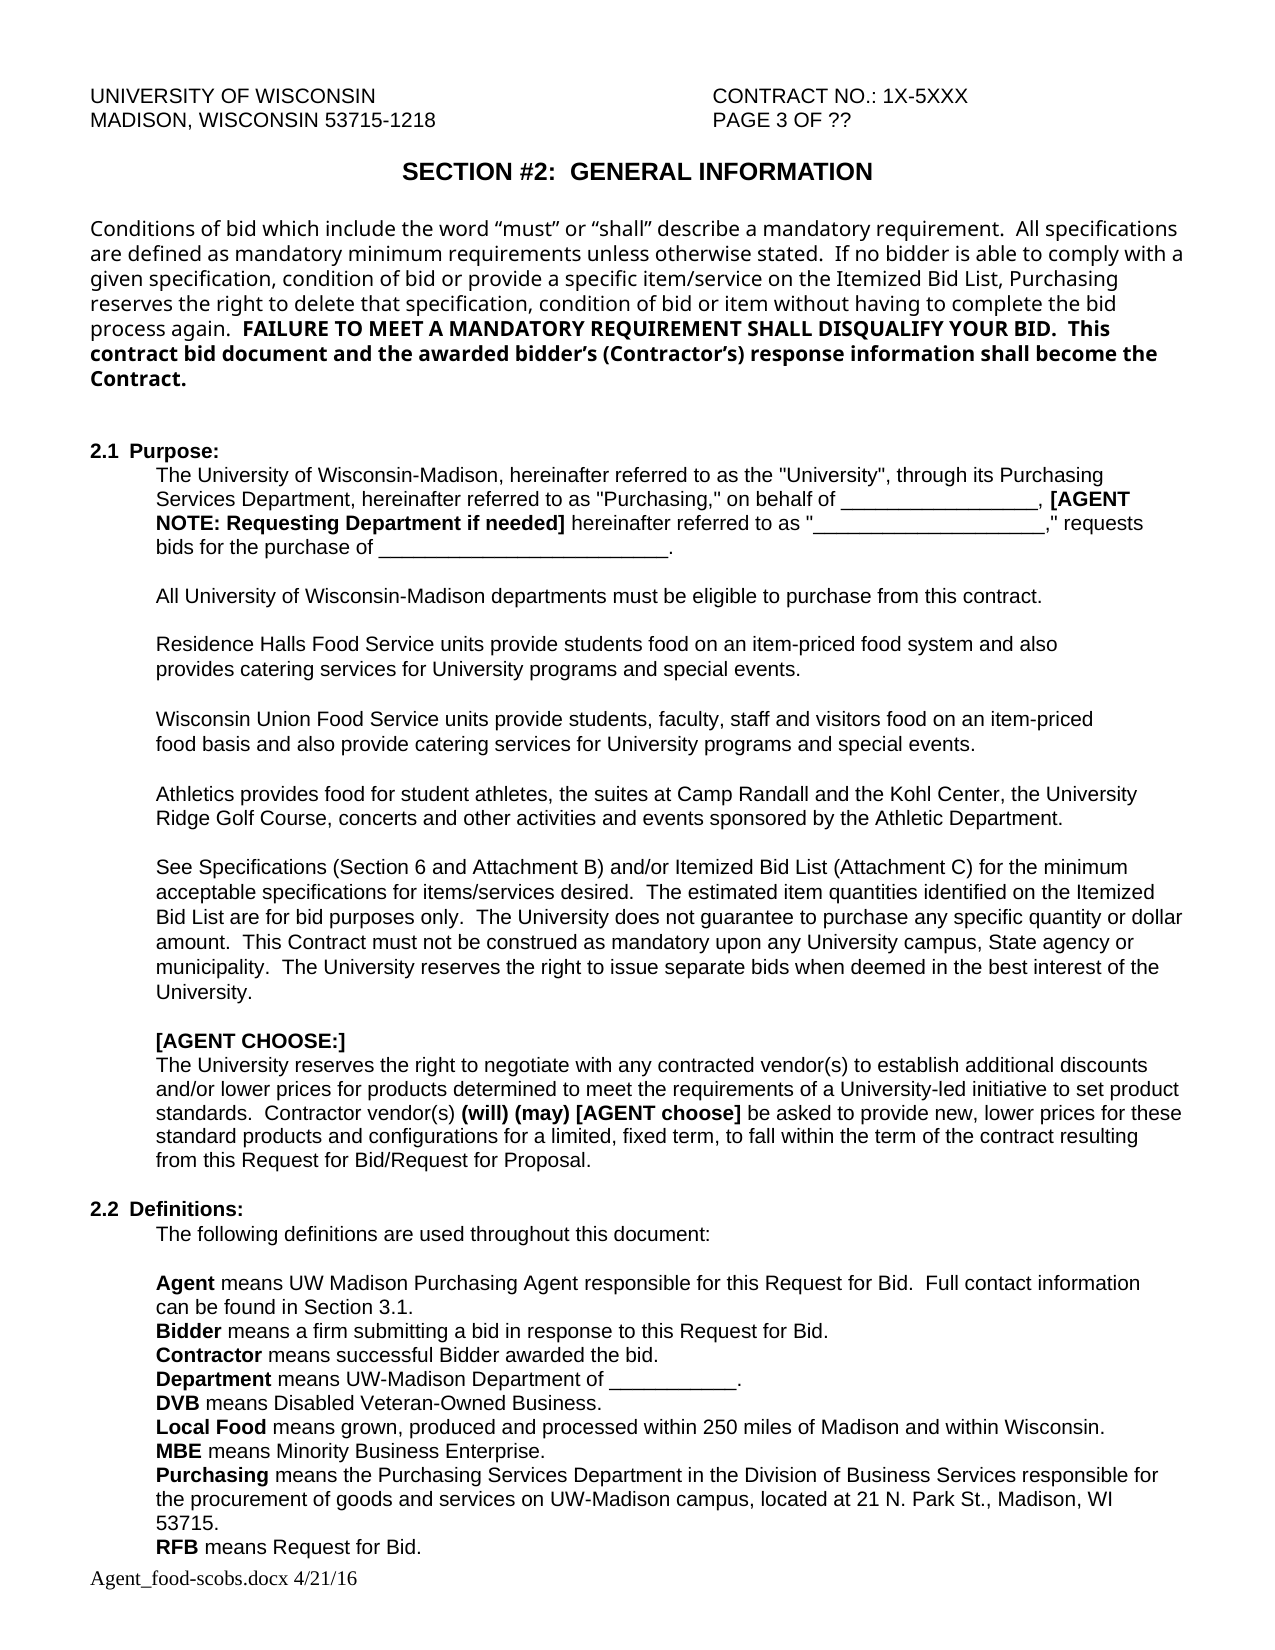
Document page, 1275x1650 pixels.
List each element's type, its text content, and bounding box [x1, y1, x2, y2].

text DVB means Disabled Veteran-Owned Business. [90, 1391, 1136, 1415]
text Athletics provides food for student athletes, the suites at Camp Randall and the Kohl Center, the University Ridge Golf Course, concerts and other activities and events sponsored by the Athletic Department. [156, 782, 1185, 829]
text [AGENT CHOOSE:] [90, 1028, 1185, 1052]
text All University of Wisconsin-Madison departments must be eligible to purchase from this contract. [88, 583, 1185, 608]
text RFB means Request for Bid. [90, 1535, 1136, 1559]
text Bidder means a firm submitting a bid in response to this Request for Bid. [90, 1319, 1275, 1343]
list Definitions: [90, 1197, 1185, 1221]
text MBE means Minority Business Enterprise. [90, 1439, 1136, 1463]
text Agent means UW Madison Purchasing Agent responsible for this Request for Bid. Full contact information can be found in Section 3.1. [90, 1271, 1168, 1319]
text Purchasing means the Purchasing Services Department in the Division of Business Services responsible for the procurement of goods and services on UW-Madison campus, located at 21 N. Park St., Madison, WI 53715. [156, 1463, 1181, 1535]
text Contractor means successful Bidder awarded the bid. [90, 1343, 1275, 1367]
text The University of Wisconsin-Madison, hereinafter referred to as the "University", through its Purchasing Services Department, hereinafter referred to as "Purchasing," on behalf of _________________, [AGENT NOTE: Requesting Department if needed] hereinafter referred to as "____________________," requests bids for the purchase of _________________________. [90, 463, 1185, 559]
text Department means UW-Madison Department of ___________. [90, 1367, 1275, 1391]
text Wisconsin Union Food Service units provide students, faculty, staff and visitors food on an item-priced food basis and also provide catering services for University programs and special events. [90, 707, 1108, 757]
list Purpose: [90, 439, 1185, 463]
text Residence Halls Food Service units provide students food on an item-priced food system and also provides catering services for University programs and special events. [90, 632, 1108, 682]
text See Specifications (Section 6 and Attachment B) and/or Itemized Bid List (Attachment C) for the minimum acceptable specifications for items/services desired. The estimated item quantities identified on the Itemized Bid List are for bid purposes only. The University does not guarantee to purchase any specific quantity or dollar amount. This Contract must not be construed as mandatory upon any University campus, State agency or municipality. The University reserves the right to issue separate bids when deemed in the best interest of the University. [90, 853, 1185, 1003]
text Local Food means grown, produced and processed within 250 miles of Madison and within Wisconsin. [90, 1415, 1136, 1439]
text MADISON, WISCONSIN 53715-1218 PAGE 3 OF ?? [90, 108, 1136, 132]
text UNIVERSITY OF WISCONSIN CONTRACT NO.: 1X-5XXX [90, 84, 1136, 108]
subtitle SECTION #2: GENERAL INFORMATION [90, 157, 1185, 186]
text Conditions of bid which include the word “must” or “shall” describe a mandatory requirement. All specifications are defined as mandatory minimum requirements unless otherwise stated. If no bidder is able to comply with a given specification, condition of bid or provide a specific item/service on the Itemized Bid List, Purchasing reserves the right to delete that specification, condition of bid or item without having to complete the bid process again. FAILURE TO MEET A MANDATORY REQUIREMENT SHALL DISQUALIFY YOUR BID. This contract bid document and the awarded bidder’s (Contractor’s) response information shall become the Contract. [90, 216, 1191, 391]
text The following definitions are used throughout this document: [90, 1221, 1185, 1246]
text The University reserves the right to negotiate with any contracted vendor(s) to establish additional discounts and/or lower prices for products determined to meet the requirements of a University-led initiative to set product standards. Contractor vendor(s) (will) (may) [AGENT choose] be asked to provide new, lower prices for these standard products and configurations for a limited, fixed term, to fall within the term of the contract resulting from this Request for Bid/Request for Proposal. [90, 1052, 1185, 1172]
